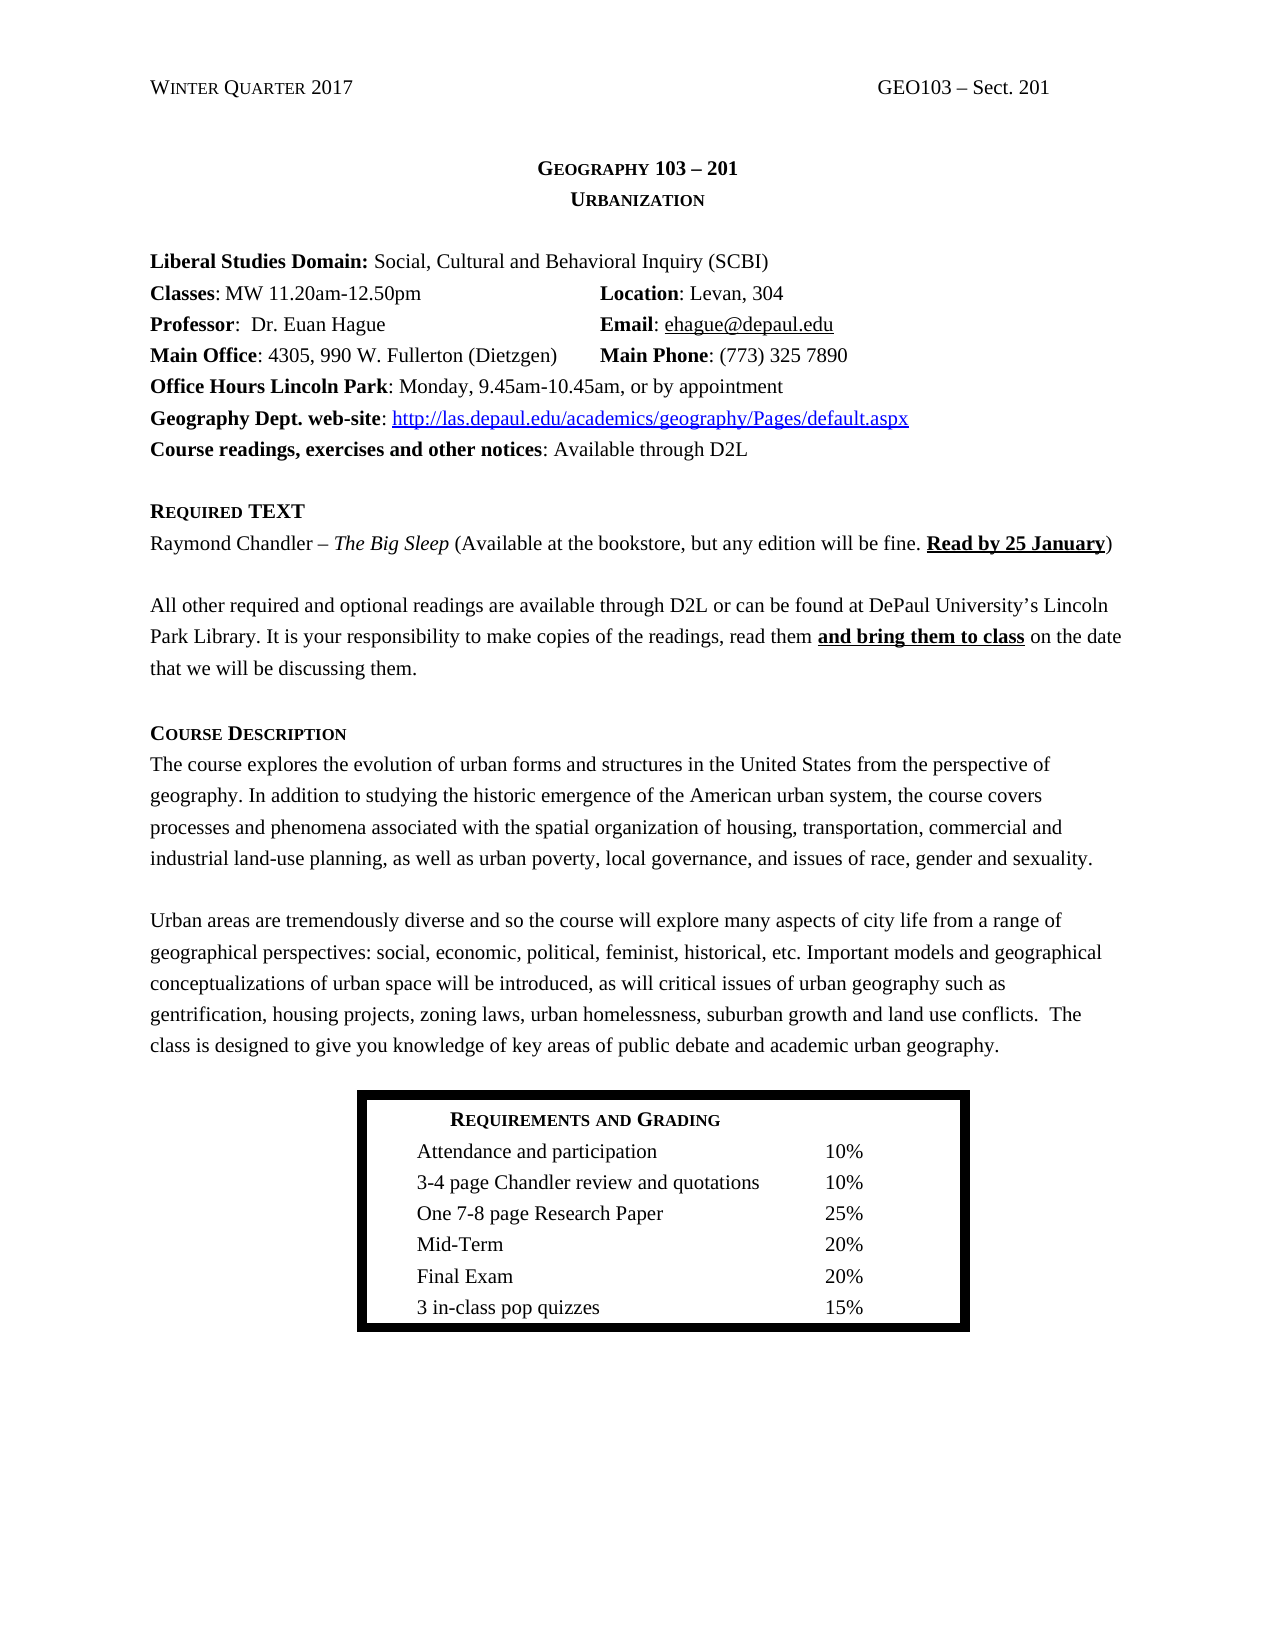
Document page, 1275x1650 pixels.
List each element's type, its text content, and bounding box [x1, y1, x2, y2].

text Classes: MW 11.20am-12.50pm Location: Levan, 304 [150, 275, 1125, 306]
text Requirements and Grading [367, 1100, 960, 1122]
text Office Hours : Monday, 9.45am-10.45am, or by appointment [150, 369, 1125, 400]
text Professor: Dr. Euan Hague Email: ehague@depaul.edu [150, 306, 1125, 337]
text All other required and optional readings are available through D2L or can be found at ’s Lincoln Park Library. It is your responsibility to make copies of the readings, read them and bring them to class on the date that we will be discussing them. [150, 587, 1125, 681]
text Final Exam 20% [367, 1247, 960, 1278]
text Course Description [150, 715, 1125, 747]
text Main Office: 4305, 990 W. (Dietzgen) Main Phone: (773) 325 7890 [150, 337, 1125, 369]
text Attendance and participation 10% [367, 1122, 960, 1153]
text One 7-8 page Research Paper 25% Mid-Term 20% [367, 1184, 960, 1247]
text 3 in-class pop quizzes 15% [367, 1278, 960, 1323]
text Geography 103 – 201 [150, 150, 1125, 181]
text Geography Dept. web-site: http://las.depaul.edu/academics/geography/Pages/default.aspx [150, 400, 1125, 431]
text The course explores the evolution of urban forms and structures in the United States from the perspective of geography. In addition to studying the historic emergence of the American urban system, the course covers processes and phenomena associated with the spatial organization of housing, transportation, commercial and industrial land-use planning, as well as urban poverty, local governance, and issues of race, gender and sexuality. [150, 747, 1125, 872]
text Urban areas are tremendously diverse and so the course will explore many aspects of city life from a range of geographical perspectives: social, economic, political, feminist, historical, etc. Important models and geographical conceptualizations of urban space will be introduced, as will critical issues of urban such as gentrification, housing projects, zoning laws, urban homelessness, suburban growth and land use conflicts. The class is designed to give you knowledge of key areas of public debate and academic urban . [150, 903, 1125, 1059]
text 3-4 page review and quotations 10% [367, 1153, 960, 1184]
text Liberal Studies Domain: Social, Cultural and Behavioral Inquiry (SCBI) [150, 244, 1125, 275]
text Raymond Chandler – The Big Sleep (Available at the bookstore, but any edition will be fine. Read by 25 January) [150, 525, 1125, 556]
text Course readings, exercises and other notices: Available through D2L [150, 431, 1125, 462]
text Urbanization [150, 181, 1125, 212]
text Required TEXT [150, 494, 1125, 525]
